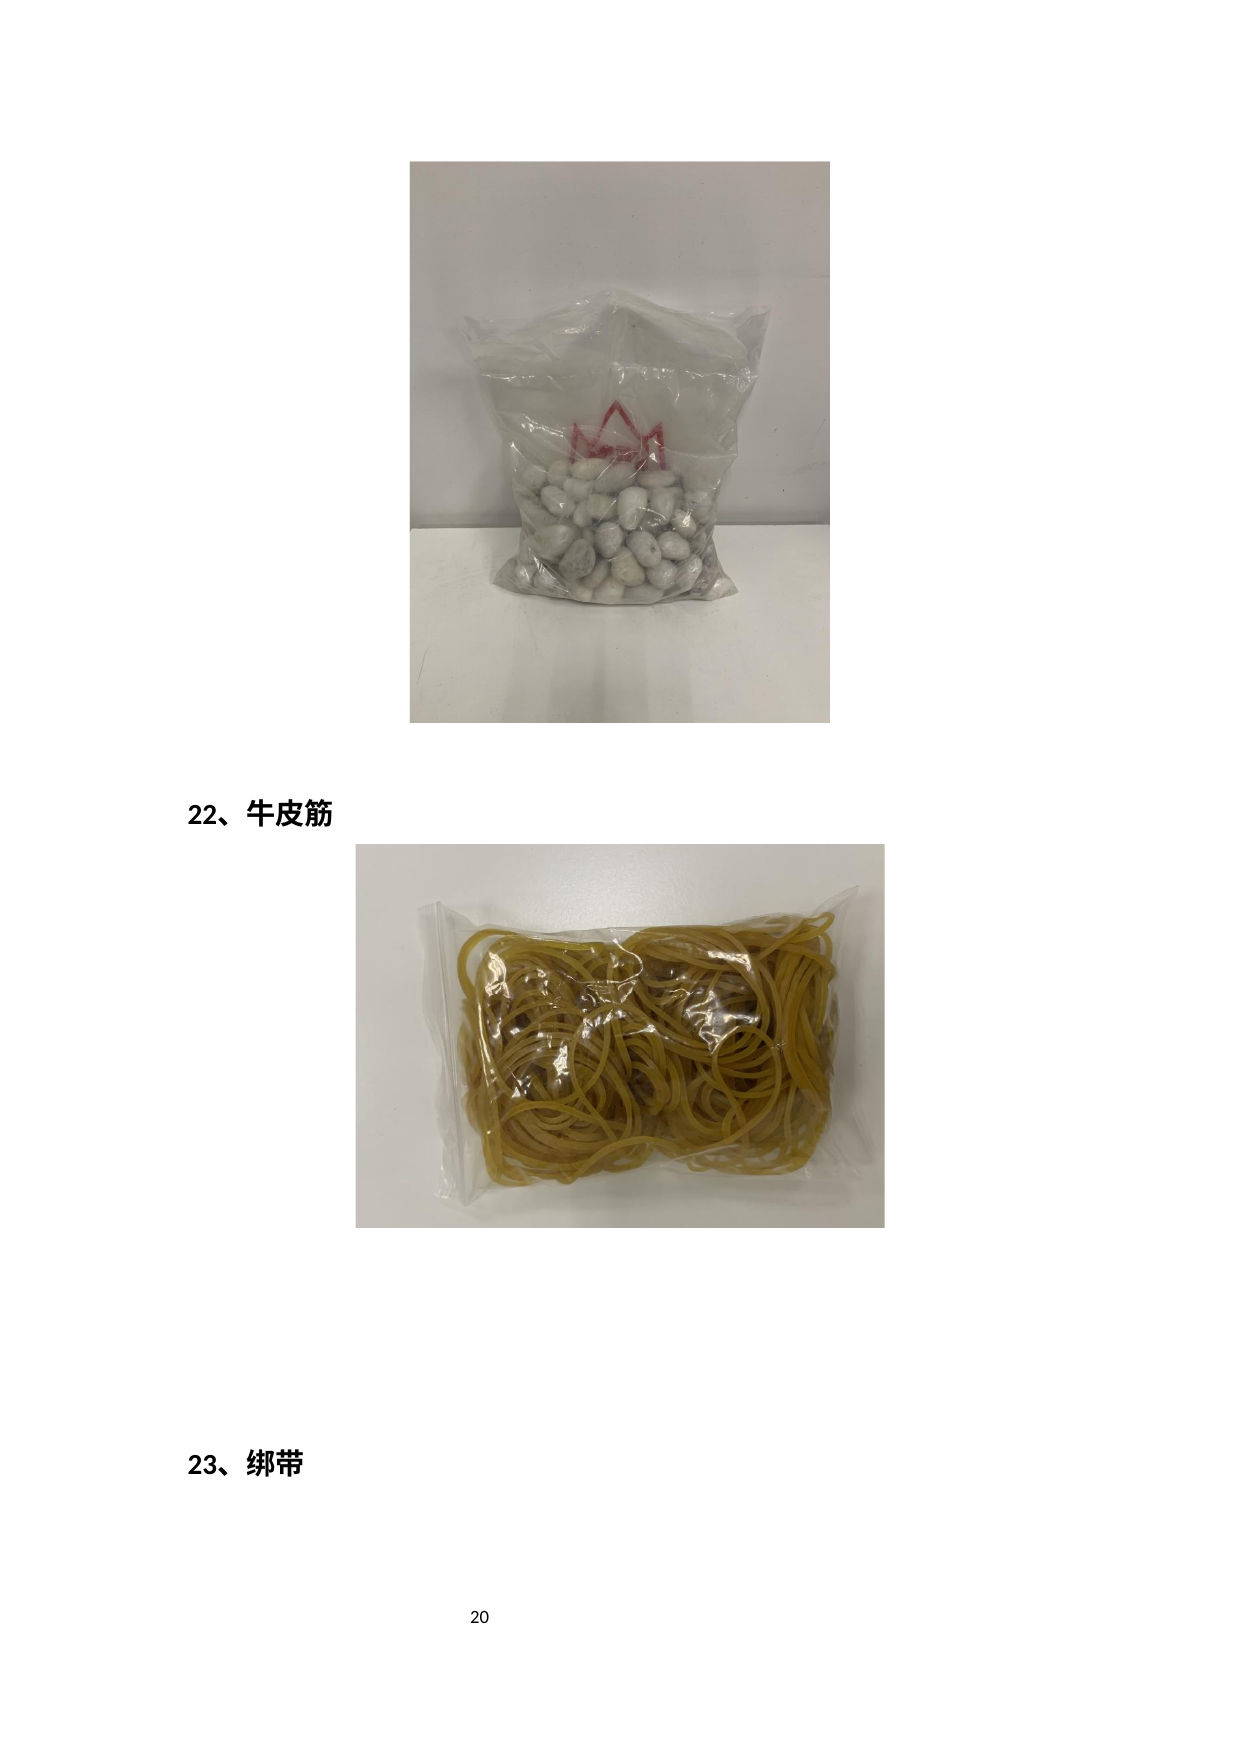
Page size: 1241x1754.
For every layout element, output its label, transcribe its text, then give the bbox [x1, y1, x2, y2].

picture [355, 844, 885, 1228]
list 22、牛皮筋 [187, 779, 1053, 844]
list 23、绑带 [187, 1429, 1053, 1494]
picture [410, 162, 830, 722]
